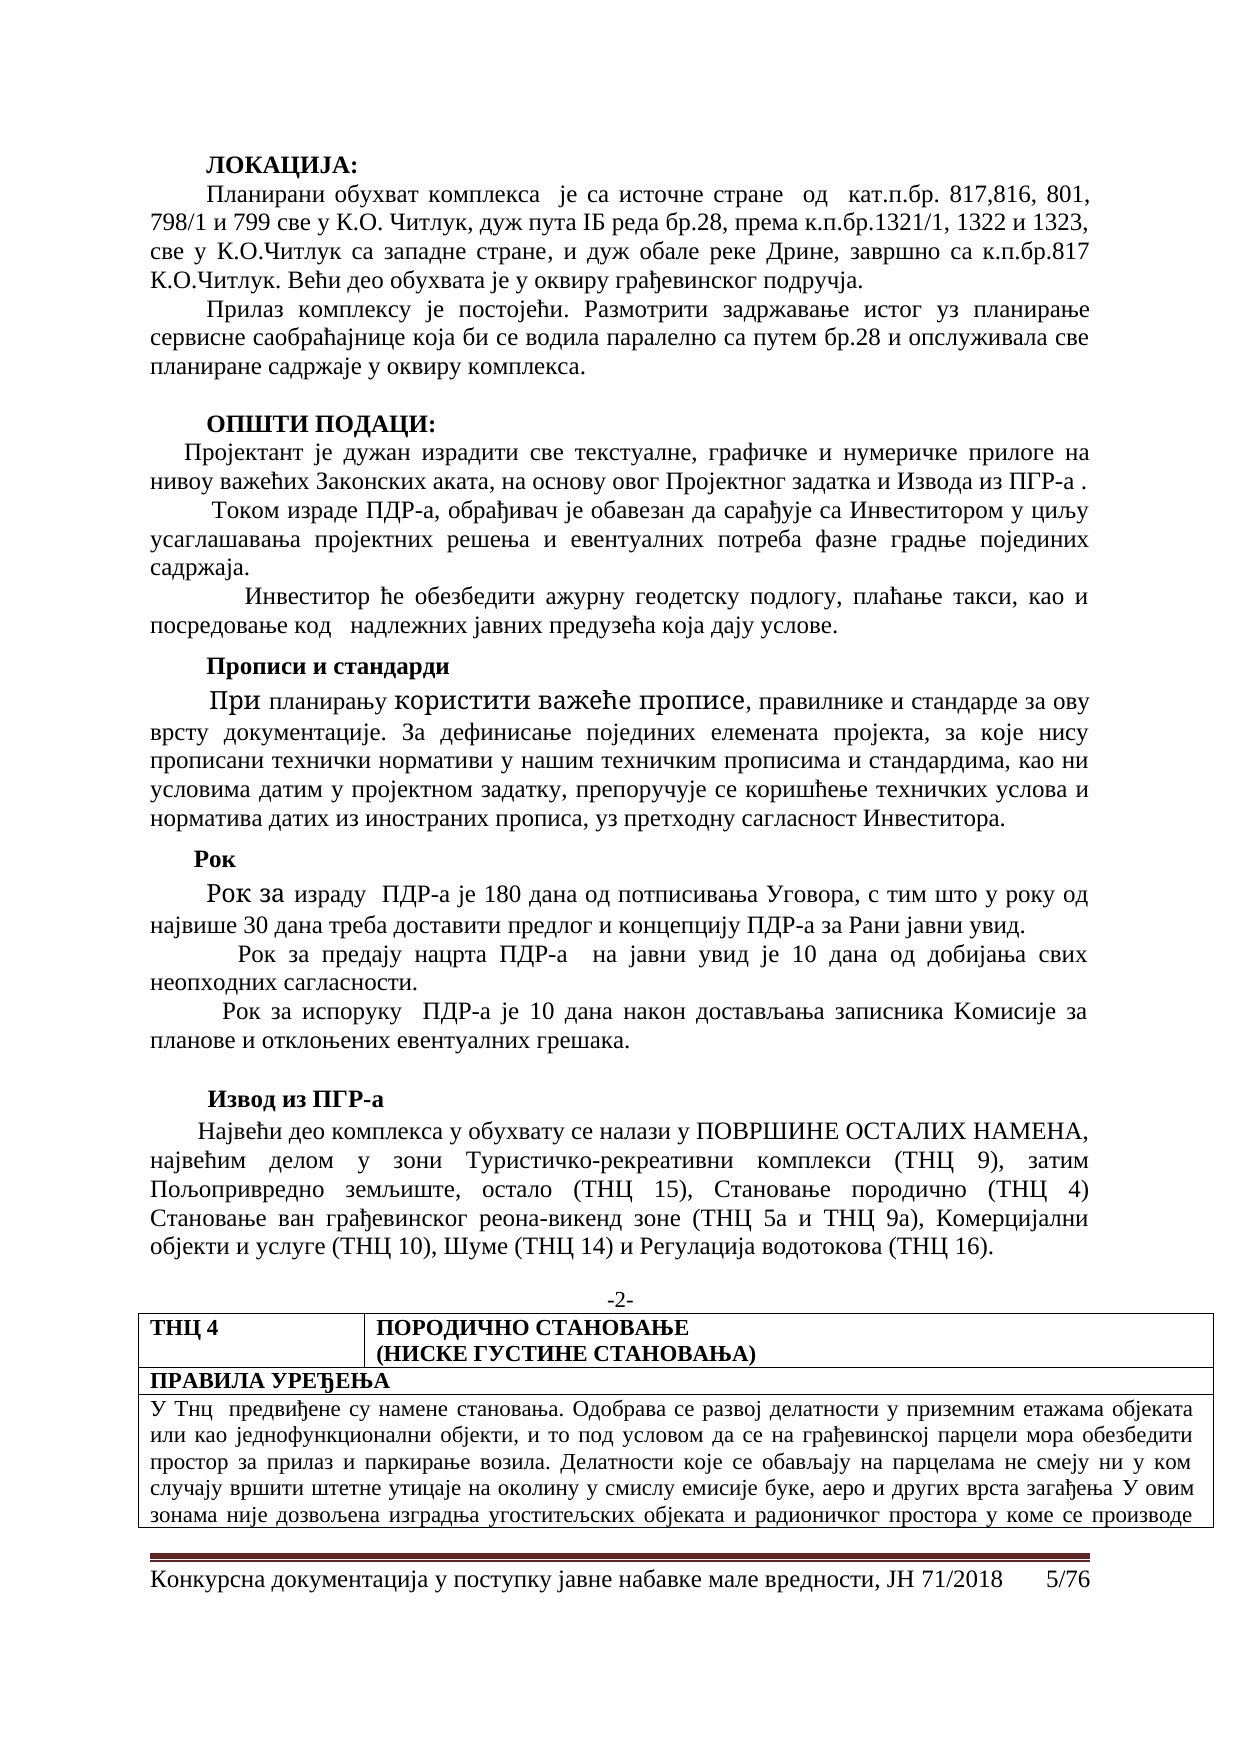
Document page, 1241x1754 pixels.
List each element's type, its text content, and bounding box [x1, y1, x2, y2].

text При планирању користити важеће прописе, правилнике и стандарде за ову врсту документације. За дефинисање појединих елемената пројекта, за које нису прописани технички нормативи у нашим техничким прописима и стандардима, као ни условима датим у пројектном задатку, препоручује се коришћење техничких услова и норматива датих из иностраних прописа, уз претходну сагласност Инвеститорa. [150, 683, 1090, 832]
text Планирани обухват комплекса је са источне стране од кат.п.бр. 817,816, 801, 798/1 и 799 све у К.О. Читлук, дуж пута IБ реда бр.28, према к.п.бр.1321/1, 1322 и 1323, све у К.О.Читлук са западне стране, и дуж обале реке Дрине, завршно са к.п.бр.817 К.О.Читлук. Већи део обухвата је у оквиру грађевинског подручја. [150, 179, 1090, 294]
text Рок [150, 844, 1069, 873]
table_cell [139, 1395, 1213, 1527]
table_header ПОРОДИЧНО СТАНОВАЊЕ (НИСКЕ ГУСТИНЕ СТАНОВАЊА) [365, 1314, 1213, 1367]
text Извод из ПГР-a [150, 1084, 1069, 1113]
text Инвеститор ће обезбедити ажурну геодетску подлогу, плаћање такси, као и посредовање код надлежних јавних предузећа кoja дају услове. [150, 581, 1090, 639]
table_cell ПРAВИЛA УРEЂEЊA [139, 1368, 1213, 1394]
text Пројектант је дужан израдити све текстуалне, графичке и нумеричке прилоге на нивоу важећих Законских аката, на основу овог Пројектног задатка и Извода из ПГР-а . [150, 437, 1090, 495]
text Рок за предају нацрта ПДР-а на јавни увид je 10 дана од добијања свих неопходних сагласности. [150, 939, 1090, 996]
text Прилаз комплексу је постојећи. Размотрити задржавање истог уз планирање сервисне саобраћајнице која би се водила паралелно са путем бр.28 и опслуживала све планиране садржаје у оквиру комплекса. [150, 294, 1090, 380]
text Највећи део комплекса у обухвату се налази у ПОВРШИНЕ ОСТАЛИХ НАМЕНА, највећим делом у зони Туристичко-рекреативни комплекси (ТНЦ 9), затим Пољопривредно земљиште, остало (ТНЦ 15), Становање породично (ТНЦ 4) Становање ван грађевинског реона-викенд зоне (ТНЦ 5а и ТНЦ 9а), Комерцијални објекти и услуге (ТНЦ 10), Шуме (ТНЦ 14) и Регулација водотокова (ТНЦ 16). [150, 1116, 1090, 1260]
text Рок за израду ПДР-а је 180 дана од потписивања Уговора, с тим што у року од највише 30 дана треба доставити предлог и концепцију ПДР-а за Рани јавни увид. [150, 876, 1090, 939]
text Током израде ПДР-a, обрађивач је обавезан да сарађује са Инвеститором у циљу усаглашавања пројектних решења и евентуалних потреба фазне градње појединих садржаја. [150, 495, 1090, 581]
text OПШТИ ПОДАЦИ: [150, 409, 1090, 437]
text Рок за испоруку ПДР-а je 10 дана након достављања записника Kомисије за планове и отклоњених евентуалних грешака. [150, 996, 1090, 1054]
table_header ТНЦ 4 [139, 1314, 364, 1367]
text ЛОКАЦИЈА: [150, 150, 1090, 179]
text -2- [150, 1286, 1090, 1313]
text Прописи и стандарди [150, 651, 1069, 680]
